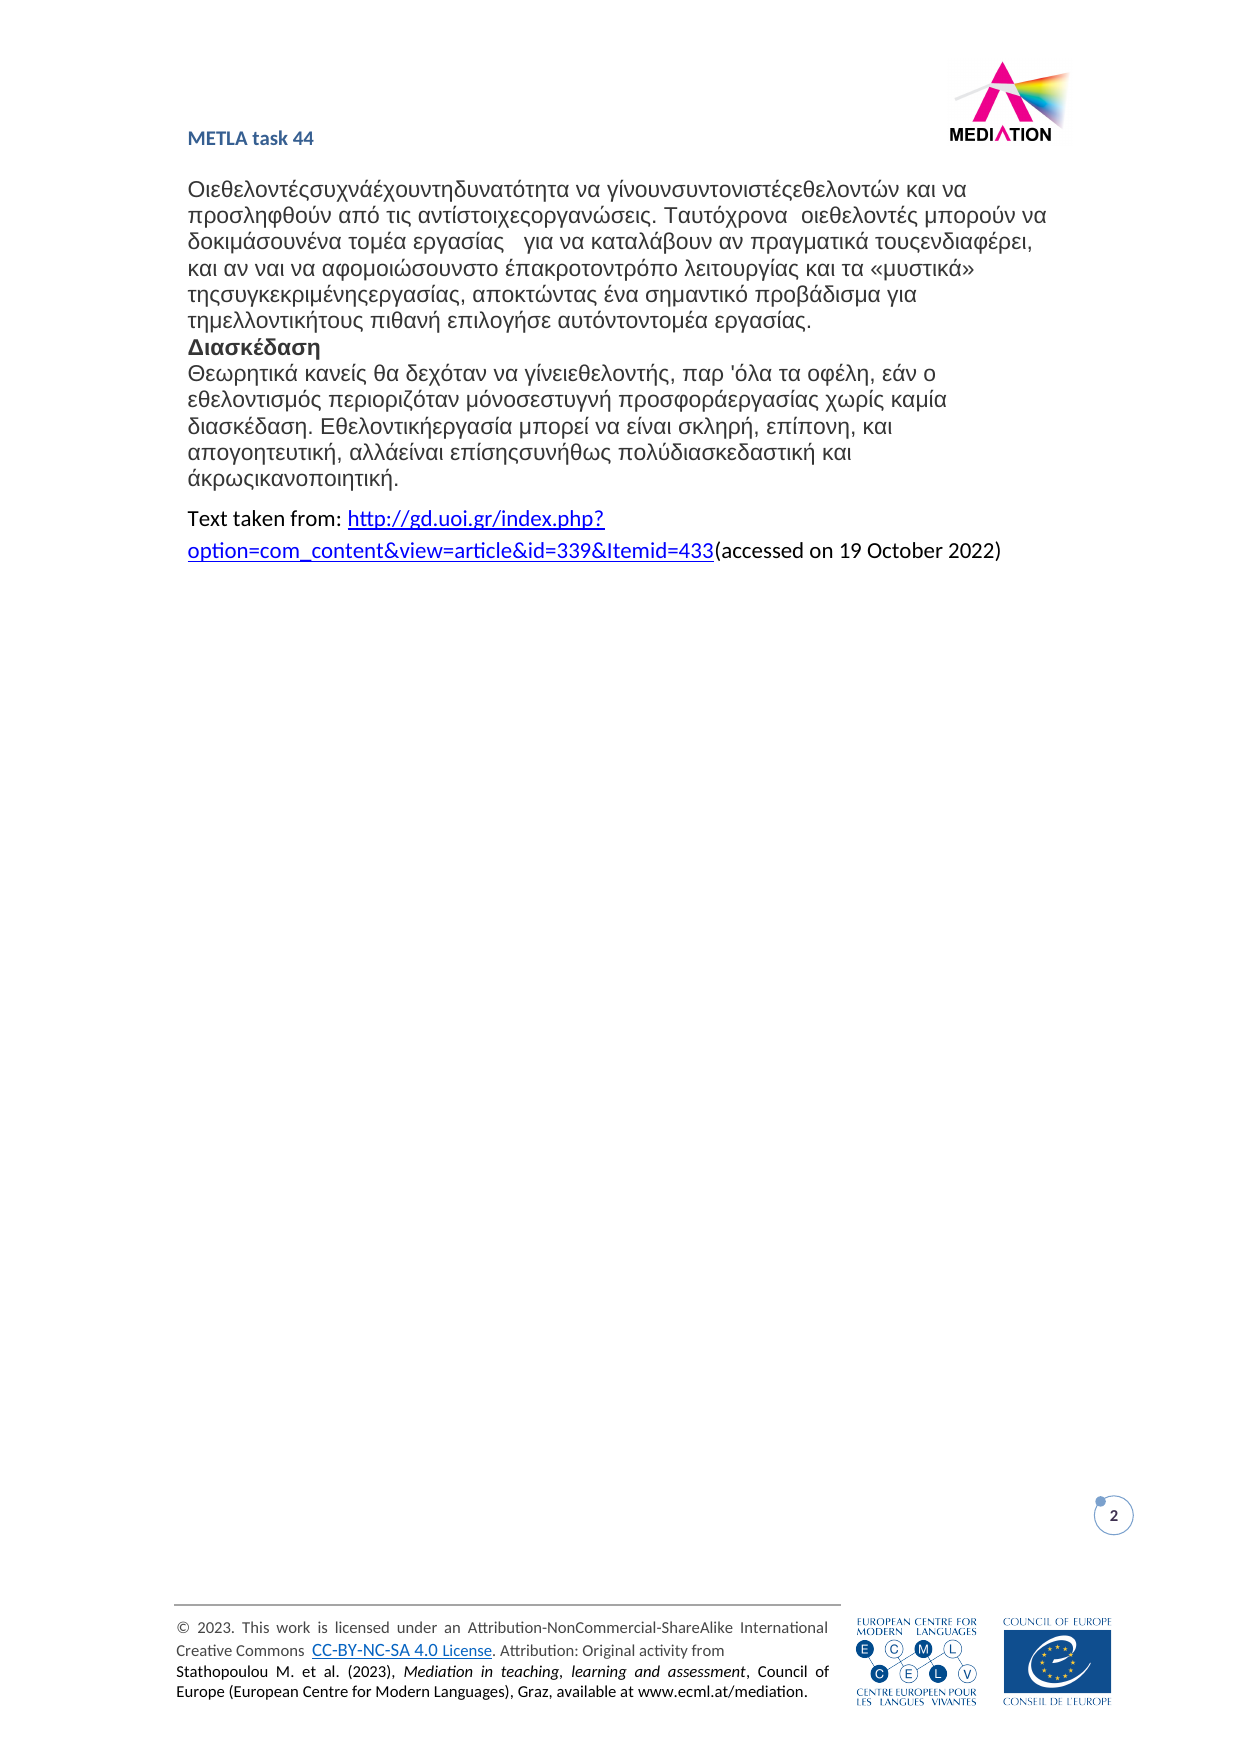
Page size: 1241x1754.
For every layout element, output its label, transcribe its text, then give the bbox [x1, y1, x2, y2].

text Διασκέδαση Θεωρητικά κανείς θα δεχόταν να γίνειεθελοντής, παρ 'όλα τα οφέλη, εάν ο εθελοντισμός περιοριζόταν μόνοσεστυγνή προσφοράεργασίας χωρίς καμία διασκέδαση. Εθελοντικήεργασία μπορεί να είναι σκληρή, επίπονη, και απογοητευτική, αλλάείναι επίσηςσυνήθως πολύδιασκεδαστική και άκρωςικανοποιητική. [187, 334, 1053, 492]
picture [946, 58, 1074, 146]
text Text taken from: http://gd.uoi.gr/index.php?option=com_content&view=article&id=339&Itemid=433(accessed on 19 October 2022) [187, 504, 1053, 564]
picture [855, 1617, 1113, 1706]
